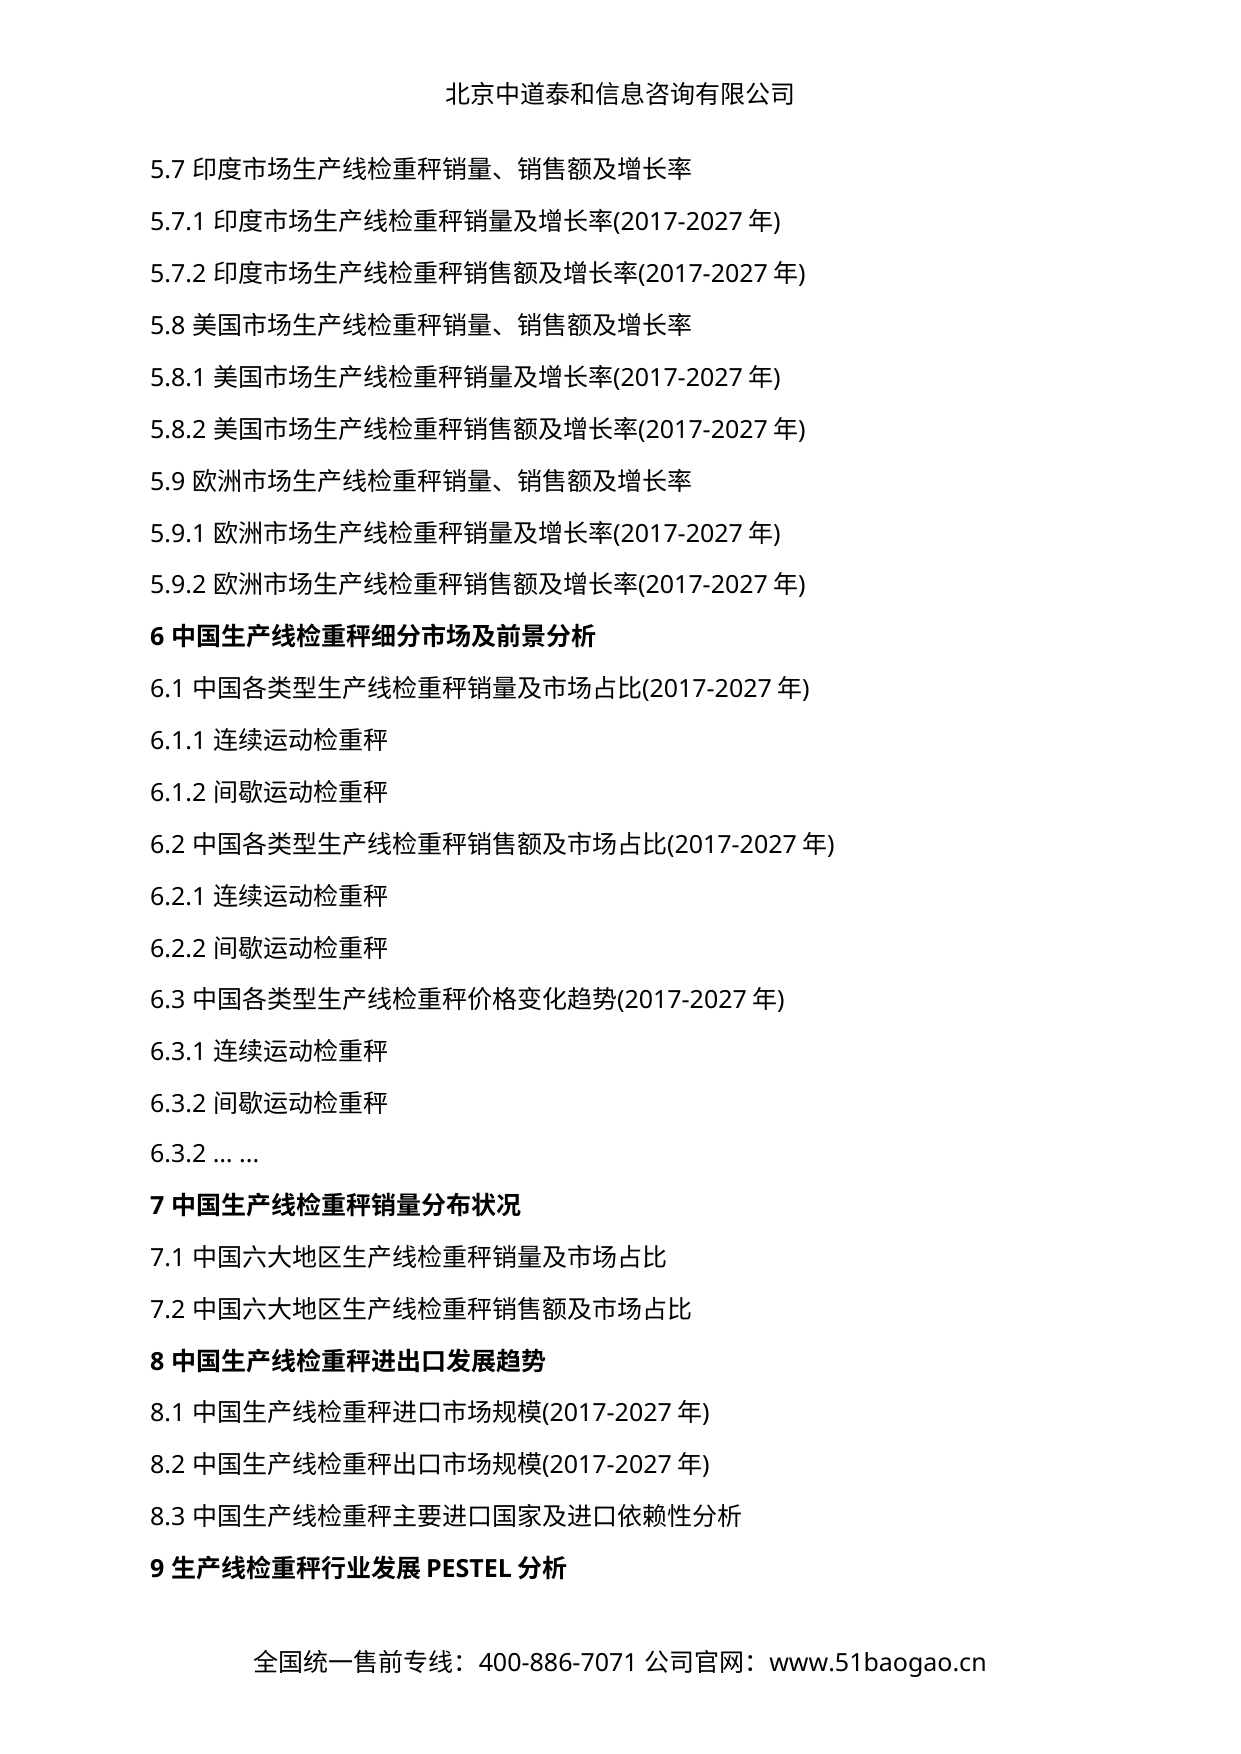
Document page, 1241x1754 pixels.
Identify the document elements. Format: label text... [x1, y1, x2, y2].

text 5.8.2 美国市场生产线检重秤销售额及增长率(2017-2027年) [150, 409, 1090, 446]
text 8.3 中国生产线检重秤主要进口国家及进口依赖性分析 [150, 1497, 1090, 1533]
text 5.8 美国市场生产线检重秤销量、销售额及增长率 [150, 306, 1090, 342]
text 6.3.1 连续运动检重秤 [150, 1032, 1090, 1068]
text 6.1 中国各类型生产线检重秤销量及市场占比(2017-2027年) [150, 669, 1090, 705]
text 7 中国生产线检重秤销量分布状况 [150, 1185, 1090, 1222]
text 6.2.2 间歇运动检重秤 [150, 928, 1090, 964]
text 8.1 中国生产线检重秤进口市场规模(2017-2027年) [150, 1393, 1090, 1429]
text 6.3.2 … ... [150, 1136, 1090, 1170]
text 8.2 中国生产线检重秤出口市场规模(2017-2027年) [150, 1445, 1090, 1481]
text 6 中国生产线检重秤细分市场及前景分析 [150, 617, 1090, 653]
text 5.9 欧洲市场生产线检重秤销量、销售额及增长率 [150, 461, 1090, 497]
text 5.9.1 欧洲市场生产线检重秤销量及增长率(2017-2027年) [150, 513, 1090, 549]
text 5.7.1 印度市场生产线检重秤销量及增长率(2017-2027年) [150, 202, 1090, 238]
text 6.2 中国各类型生产线检重秤销售额及市场占比(2017-2027年) [150, 824, 1090, 861]
text 5.7 印度市场生产线检重秤销量、销售额及增长率 [150, 150, 1090, 186]
text 9 生产线检重秤行业发展PESTEL分析 [150, 1548, 1090, 1585]
text 6.1.1 连续运动检重秤 [150, 721, 1090, 757]
text 5.8.1 美国市场生产线检重秤销量及增长率(2017-2027年) [150, 357, 1090, 394]
text 5.9.2 欧洲市场生产线检重秤销售额及增长率(2017-2027年) [150, 565, 1090, 601]
text 7.1 中国六大地区生产线检重秤销量及市场占比 [150, 1237, 1090, 1273]
text 6.2.1 连续运动检重秤 [150, 876, 1090, 912]
text 6.3.2 间歇运动检重秤 [150, 1084, 1090, 1120]
text 8 中国生产线检重秤进出口发展趋势 [150, 1341, 1090, 1377]
text 7.2 中国六大地区生产线检重秤销售额及市场占比 [150, 1289, 1090, 1325]
text 5.7.2 印度市场生产线检重秤销售额及增长率(2017-2027年) [150, 254, 1090, 290]
text 6.3 中国各类型生产线检重秤价格变化趋势(2017-2027年) [150, 980, 1090, 1016]
text 6.1.2 间歇运动检重秤 [150, 772, 1090, 809]
